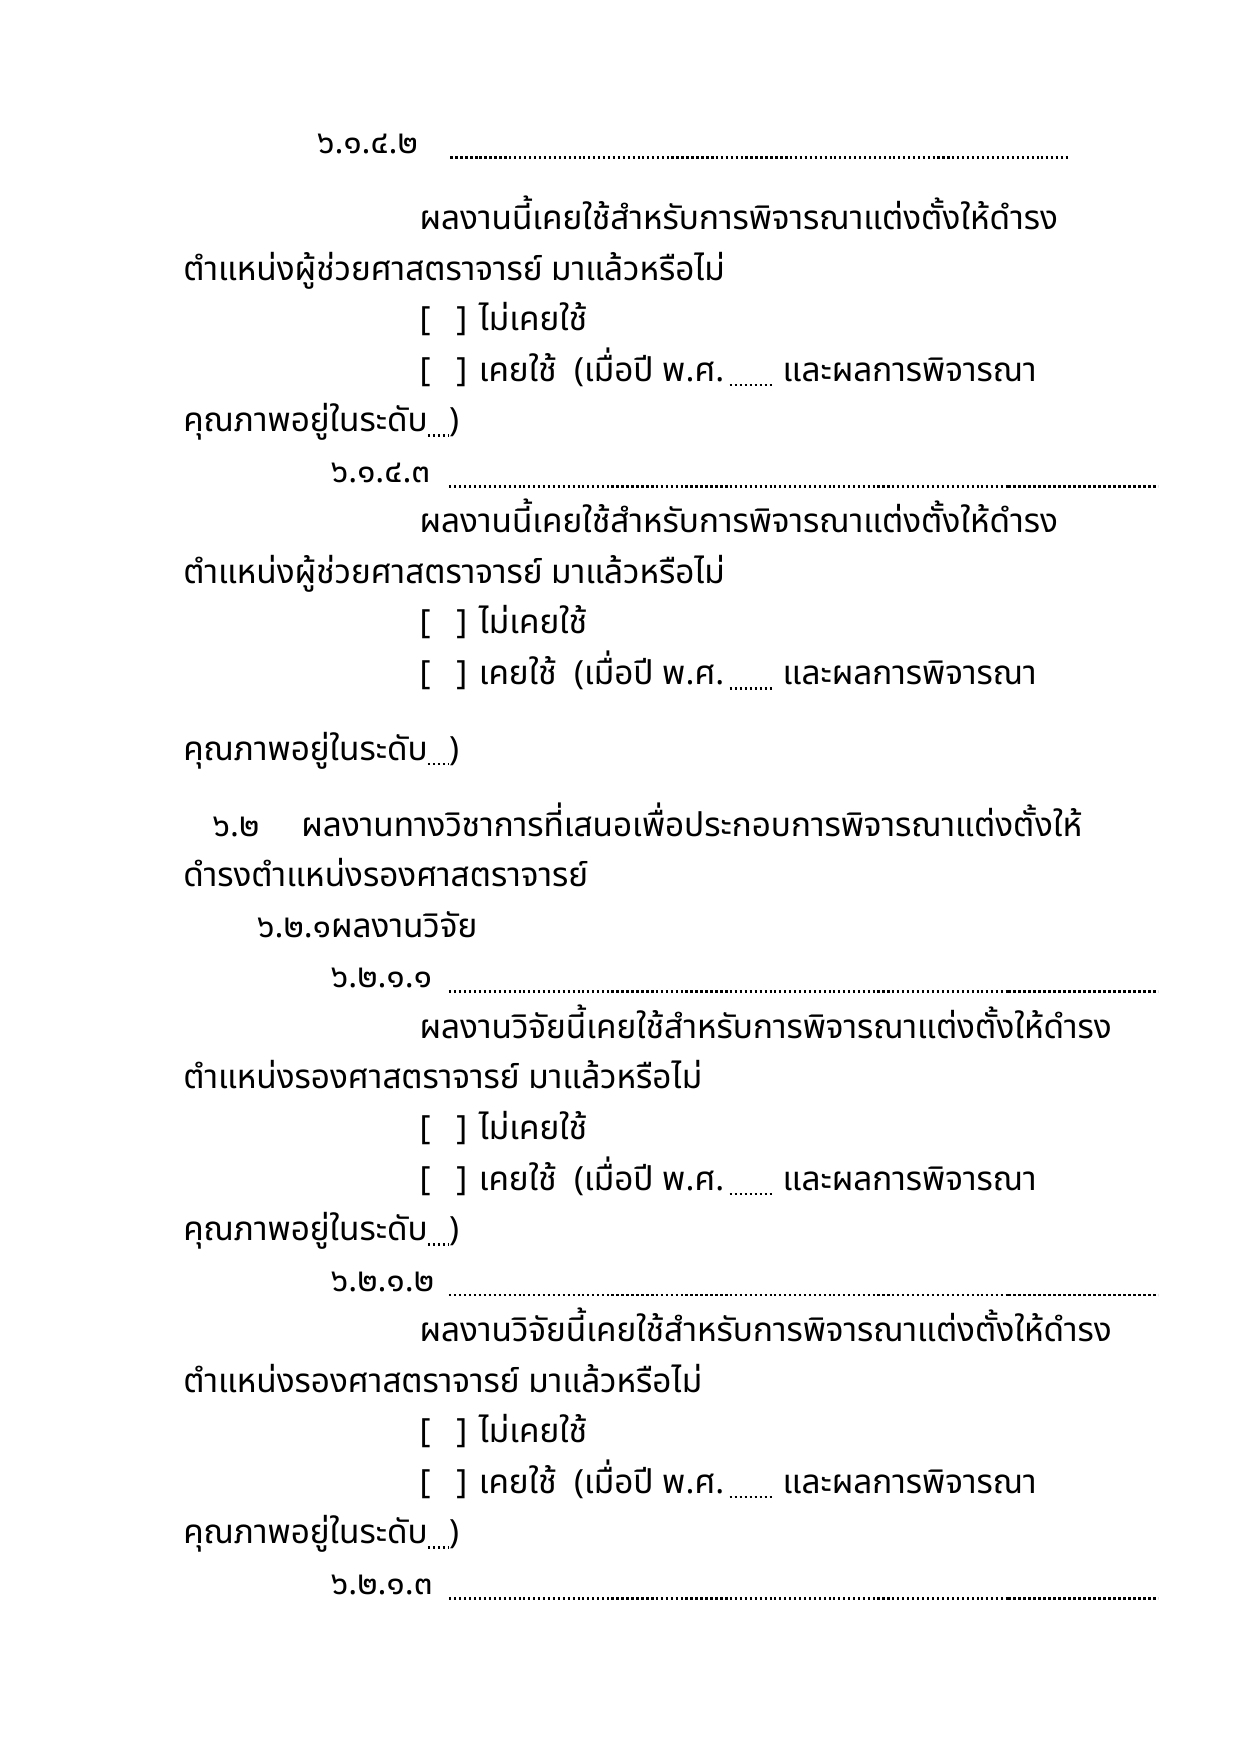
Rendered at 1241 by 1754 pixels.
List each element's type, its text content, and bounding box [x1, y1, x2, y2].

text ผลงานวิจัยนี้เคยใช้สำหรับการพิจารณาแต่งตั้งให้ดำรงตำแหน่งรองศาสตราจารย์ มาแล้วหรือไม่ [183, 1003, 1128, 1104]
text ๖.๑.๔.๓ [183, 447, 1128, 497]
text [ ] ไม่เคยใช้ [183, 1104, 1128, 1154]
text [ ] เคยใช้ (เมื่อปี พ.ศ. และผลการพิจารณาคุณภาพอยู่ในระดับ ) [183, 1154, 1128, 1256]
text [ ] ไม่เคยใช้ [183, 295, 1128, 346]
text [ ] ไม่เคยใช้ [183, 598, 1128, 649]
text [ ] ไม่เคยใช้ [183, 1407, 1128, 1458]
text ๖.๑.๔.๒ [183, 118, 1128, 169]
text ๖.๒.๑ ผลงานวิจัย [183, 902, 1128, 952]
text ผลงานนี้เคยใช้สำหรับการพิจารณาแต่งตั้งให้ดำรงตำแหน่งผู้ช่วยศาสตราจารย์ มาแล้วหรือไม่ [183, 497, 1128, 598]
text ๖.๒.๑.๓ [183, 1559, 1128, 1609]
text ผลงานนี้เคยใช้สำหรับการพิจารณาแต่งตั้งให้ดำรงตำแหน่งผู้ช่วยศาสตราจารย์ มาแล้วหรือไม่ [183, 194, 1128, 295]
text ๖.๒.๑.๑ [183, 952, 1128, 1003]
text [ ] เคยใช้ (เมื่อปี พ.ศ. และผลการพิจารณาคุณภาพอยู่ในระดับ ) [183, 1458, 1128, 1559]
text [ ] เคยใช้ (เมื่อปี พ.ศ. และผลการพิจารณาคุณภาพอยู่ในระดับ ) [183, 649, 1128, 775]
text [183, 1306, 1128, 1407]
text [ ] เคยใช้ (เมื่อปี พ.ศ. และผลการพิจารณาคุณภาพอยู่ในระดับ ) [183, 346, 1128, 447]
text ๖.๒ ผลงานทางวิชาการที่เสนอเพื่อประกอบการพิจารณาแต่งตั้งให้ดำรงตำแหน่งรองศาสตราจารย์ [183, 801, 1128, 902]
text ๖.๒.๑.๒ [183, 1256, 1128, 1306]
